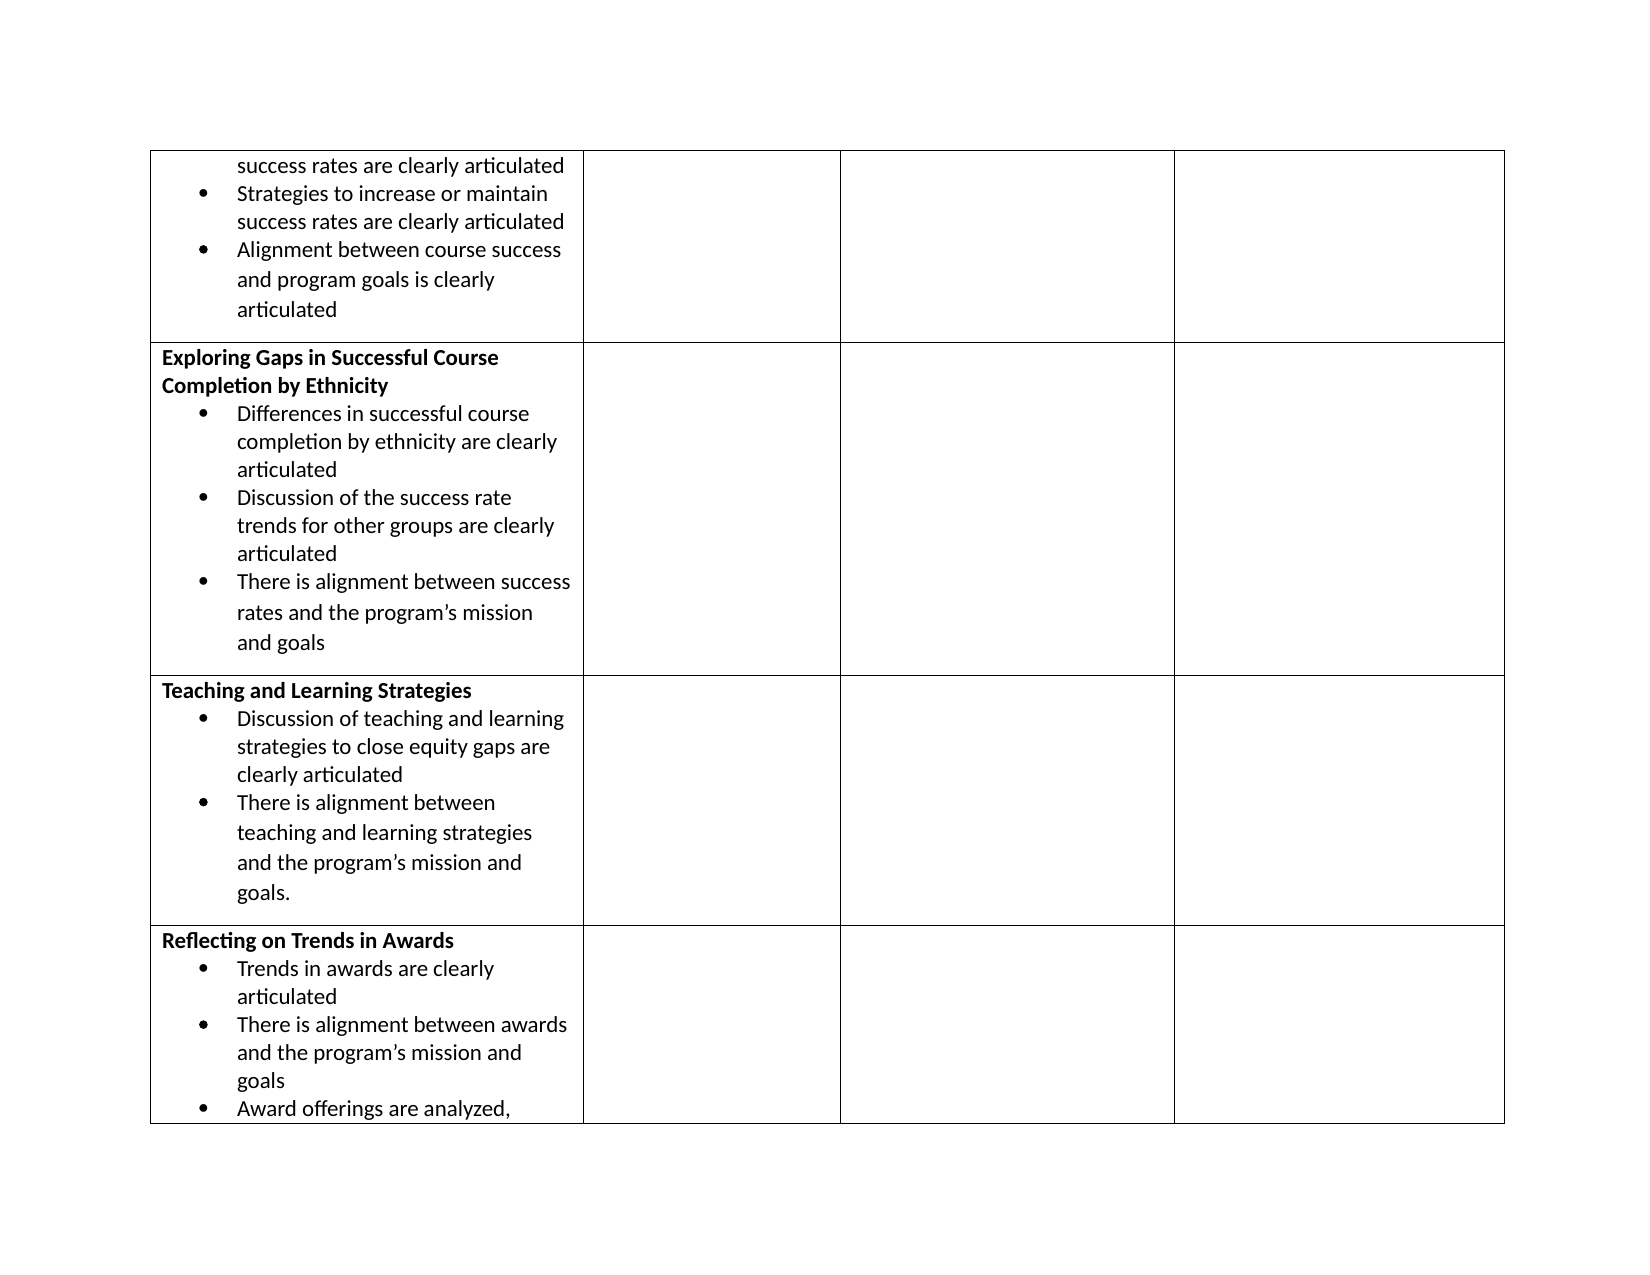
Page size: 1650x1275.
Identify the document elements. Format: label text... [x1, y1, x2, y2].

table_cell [151, 151, 583, 342]
table_cell [1175, 343, 1504, 675]
table_cell Exploring Gaps in Successful Course Completion by Ethnicity Differences in successful course completion by ethnicity are clearly articulated Discussion of the success rate trends for other groups are clearly articulated There is alignment between success rates and the program’s mission and goals [151, 343, 583, 675]
table_cell [1175, 151, 1504, 342]
table_cell [1175, 676, 1504, 925]
table_cell [584, 676, 840, 925]
table_cell [841, 926, 1174, 1122]
table_cell [584, 151, 840, 342]
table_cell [151, 926, 583, 1122]
table_cell [841, 676, 1174, 925]
table_cell [584, 343, 840, 675]
table_cell [584, 926, 840, 1122]
table_cell [1175, 926, 1504, 1122]
table_cell [841, 343, 1174, 675]
table_cell Teaching and Learning Strategies Discussion of teaching and learning strategies to close equity gaps are clearly articulated There is alignment between teaching and learning strategies and the program’s mission and goals. [151, 676, 583, 925]
table_cell [841, 151, 1174, 342]
